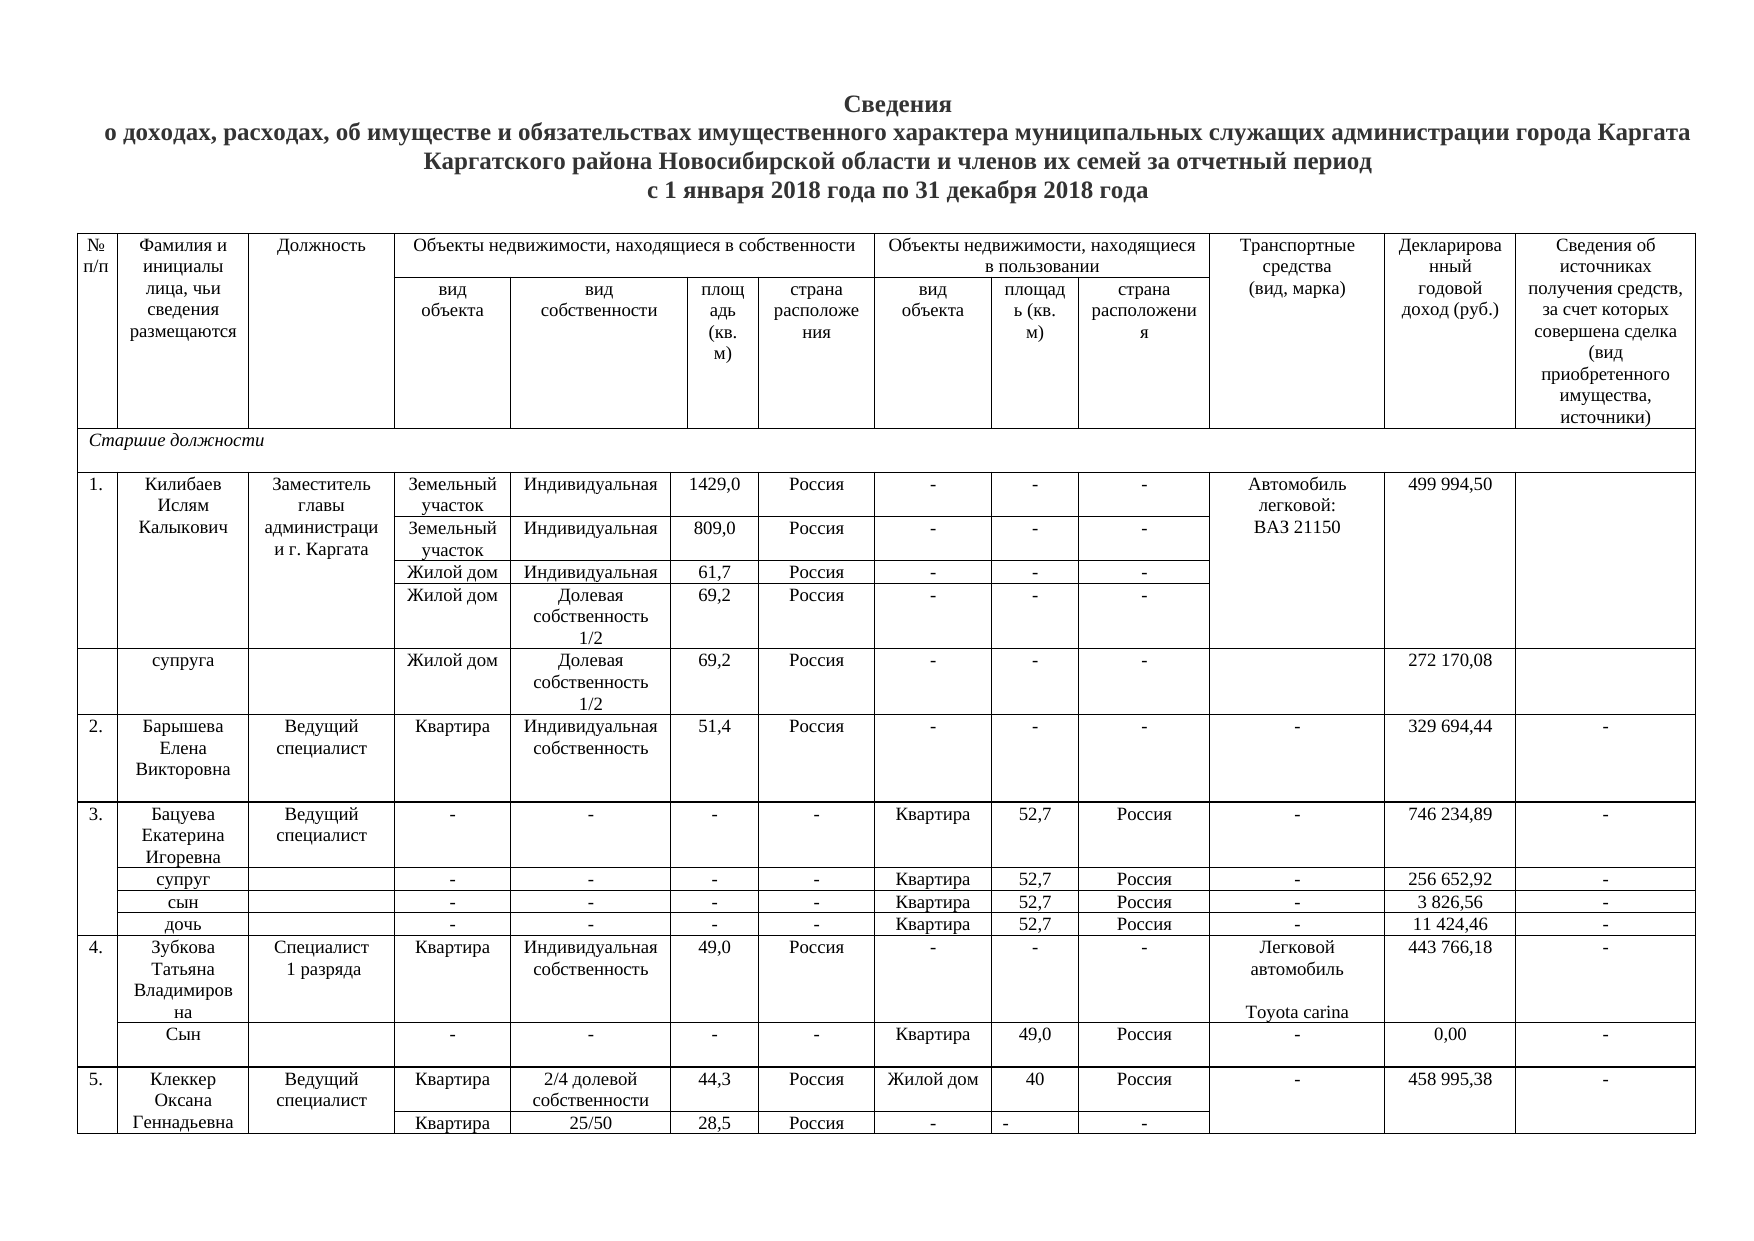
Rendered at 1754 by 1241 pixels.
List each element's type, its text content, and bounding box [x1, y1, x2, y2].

table_cell - [511, 803, 670, 867]
table_cell - [875, 473, 991, 516]
table_cell Жилой дом [395, 649, 510, 714]
table_cell [1516, 649, 1695, 714]
table_cell Килибаев Ислям Калыкович [118, 473, 248, 648]
table_cell 11 424,46 [1385, 913, 1515, 935]
table_cell Россия [1079, 1068, 1209, 1111]
table_cell - [395, 913, 510, 935]
table_cell Россия [759, 584, 874, 648]
table_cell - [992, 649, 1078, 714]
table_cell 0,00 [1385, 1023, 1515, 1066]
table_cell - [875, 1112, 991, 1133]
table_cell - [875, 649, 991, 714]
table_cell Заместитель главы администрации г. Каргата [249, 473, 394, 648]
table_header № п/п [78, 234, 117, 427]
table_cell 61,7 [671, 561, 758, 583]
table_cell Земельный участок [395, 517, 510, 560]
table_cell - [395, 803, 510, 867]
table_cell 5. [78, 1068, 117, 1133]
table_cell Россия [759, 1112, 874, 1133]
table_cell [249, 913, 394, 935]
table_cell - [759, 868, 874, 890]
table_header Фамилия и инициалы лица, чьи сведения размещаются [118, 234, 248, 427]
table_cell - [1516, 803, 1695, 867]
table_header Сведения об источниках получения средств, за счет которых совершена сделка (вид приобретенного имущества, источники) [1516, 234, 1695, 427]
table_cell [249, 891, 394, 912]
table_cell - [1079, 715, 1209, 801]
table_cell Квартира [875, 1023, 991, 1066]
table_cell - [992, 715, 1078, 801]
table_cell Россия [759, 561, 874, 583]
table_cell Квартира [875, 913, 991, 935]
table_cell 1. [78, 473, 117, 648]
table_cell - [395, 868, 510, 890]
table_cell страна расположения [759, 278, 874, 427]
table_cell 52,7 [992, 868, 1078, 890]
text о доходах, расходах, об имуществе и обязательствах имущественного характера муниципальных служащих администрации города Каргата Каргатского района Новосибирской области и членов их семей за отчетный период [89, 117, 1707, 175]
table_cell - [992, 561, 1078, 583]
table_cell - [992, 584, 1078, 648]
table_cell вид объекта [875, 278, 991, 427]
text Сведения [89, 89, 1707, 117]
table_cell Россия [1079, 891, 1209, 912]
table_cell - [1210, 715, 1384, 801]
table_cell вид собственности [511, 278, 687, 427]
table_cell - [759, 1023, 874, 1066]
table_cell - [1210, 891, 1384, 912]
table_cell - [511, 1023, 670, 1066]
table_cell - [875, 584, 991, 648]
table_cell вид объекта [395, 278, 510, 427]
table_cell [78, 649, 117, 714]
table_cell [1516, 473, 1695, 648]
table_cell Россия [759, 936, 874, 1022]
table_cell - [759, 891, 874, 912]
table_cell - [511, 913, 670, 935]
table_cell 746 234,89 [1385, 803, 1515, 867]
table_cell супруга [118, 649, 248, 714]
table_cell 28,5 [671, 1112, 758, 1133]
table_cell - [1516, 868, 1695, 890]
table_cell Ведущий специалист [249, 715, 394, 801]
table_cell - [1079, 561, 1209, 583]
table_cell Россия [1079, 868, 1209, 890]
table_header Объекты недвижимости, находящиеся в пользовании [875, 234, 1209, 277]
table_cell - [671, 891, 758, 912]
table_cell дочь [118, 913, 248, 935]
table_cell 51,4 [671, 715, 758, 801]
table_cell - [1079, 517, 1209, 560]
table_cell - [1210, 1068, 1384, 1133]
table_cell 272 170,08 [1385, 649, 1515, 714]
table_cell Квартира [395, 936, 510, 1022]
table_cell Клеккер Оксана Геннадьевна [118, 1068, 248, 1133]
table_cell площадь (кв. м) [992, 278, 1078, 427]
table_cell 69,2 [671, 649, 758, 714]
table_cell 44,3 [671, 1068, 758, 1111]
table_cell Россия [1079, 1023, 1209, 1066]
table_cell - [1516, 936, 1695, 1022]
table_cell 256 652,92 [1385, 868, 1515, 890]
table_cell - [1516, 891, 1695, 912]
table_cell - [671, 913, 758, 935]
table_cell [249, 1023, 394, 1066]
table_cell Индивидуальная собственность [511, 715, 670, 801]
table_cell - [1516, 913, 1695, 935]
table_cell 2/4 долевой собственности [511, 1068, 670, 1111]
table_cell Сын [118, 1023, 248, 1066]
table_cell [1210, 649, 1384, 714]
table_cell 52,7 [992, 891, 1078, 912]
table_cell Жилой дом [395, 561, 510, 583]
table_cell Россия [759, 473, 874, 516]
table_cell - [875, 517, 991, 560]
table_cell 1429,0 [671, 473, 758, 516]
table_cell Автомобиль легковой: ВАЗ 21150 [1210, 473, 1384, 648]
table_cell 40 [992, 1068, 1078, 1111]
table_cell 4. [78, 936, 117, 1066]
table_cell супруг [118, 868, 248, 890]
table_cell Бацуева Екатерина Игоревна [118, 803, 248, 867]
table_cell Квартира [395, 715, 510, 801]
table_cell - [671, 868, 758, 890]
table_cell 443 766,18 [1385, 936, 1515, 1022]
table_cell Барышева Елена Викторовна [118, 715, 248, 801]
table_cell Квартира [395, 1112, 510, 1133]
table_cell Долевая собственность 1/2 [511, 649, 670, 714]
table_cell Индивидуальная [511, 517, 670, 560]
table_cell - [992, 936, 1078, 1022]
table_cell - [1210, 803, 1384, 867]
table_cell - [1210, 868, 1384, 890]
table_cell - [1516, 715, 1695, 801]
table_cell - [1210, 1023, 1384, 1066]
table_header Транспортные средства (вид, марка) [1210, 234, 1384, 427]
table_cell - [1079, 936, 1209, 1022]
table_cell - [1079, 649, 1209, 714]
table_cell - [671, 803, 758, 867]
table_cell Старшие должности [78, 429, 1695, 472]
table_cell - [1516, 1023, 1695, 1066]
table_cell Земельный участок [395, 473, 510, 516]
table_cell Жилой дом [395, 584, 510, 648]
table_cell - [875, 715, 991, 801]
table_cell - [395, 891, 510, 912]
table_cell - [992, 473, 1078, 516]
table_cell 52,7 [992, 803, 1078, 867]
table_cell 49,0 [992, 1023, 1078, 1066]
table_cell Россия [1079, 803, 1209, 867]
table_cell Ведущий специалист [249, 803, 394, 867]
table_cell 458 995,38 [1385, 1068, 1515, 1133]
table_cell - [511, 891, 670, 912]
text с 1 января 2018 года по 31 декабря 2018 года [89, 175, 1707, 204]
table_cell Россия [759, 715, 874, 801]
table_cell [249, 868, 394, 890]
table_cell Россия [759, 517, 874, 560]
table_cell Квартира [875, 868, 991, 890]
table_header Декларированный годовой доход (руб.) [1385, 234, 1515, 427]
table_cell Россия [759, 1068, 874, 1111]
table_cell Квартира [395, 1068, 510, 1111]
table_cell 809,0 [671, 517, 758, 560]
table_cell 499 994,50 [1385, 473, 1515, 648]
table_cell страна расположения [1079, 278, 1209, 427]
table_cell Индивидуальная [511, 473, 670, 516]
table_cell Квартира [875, 803, 991, 867]
table_cell - [875, 936, 991, 1022]
table_cell - [992, 1112, 1078, 1133]
table_cell Долевая собственность 1/2 [511, 584, 670, 648]
table_cell Специалист 1 разряда [249, 936, 394, 1022]
table_cell Жилой дом [875, 1068, 991, 1111]
table_cell - [1079, 473, 1209, 516]
table_cell - [759, 913, 874, 935]
table_cell - [875, 561, 991, 583]
table_cell [249, 649, 394, 714]
table_cell 329 694,44 [1385, 715, 1515, 801]
table_header Должность [249, 234, 394, 427]
table_cell - [671, 1023, 758, 1066]
table_cell - [511, 868, 670, 890]
table_cell 3 826,56 [1385, 891, 1515, 912]
table_cell Квартира [875, 891, 991, 912]
table_cell - [992, 517, 1078, 560]
table_cell - [1210, 913, 1384, 935]
table_cell 49,0 [671, 936, 758, 1022]
table_cell 3. [78, 803, 117, 935]
table_cell 52,7 [992, 913, 1078, 935]
table_cell - [1079, 584, 1209, 648]
table_cell Россия [759, 649, 874, 714]
table_cell - [1516, 1068, 1695, 1133]
table_cell 69,2 [671, 584, 758, 648]
table_cell площадь (кв. м) [688, 278, 758, 427]
table_cell сын [118, 891, 248, 912]
table_cell - [1079, 1112, 1209, 1133]
table_cell 2. [78, 715, 117, 801]
table_cell - [395, 1023, 510, 1066]
table_cell 25/50 [511, 1112, 670, 1133]
table_header Объекты недвижимости, находящиеся в собственности [395, 234, 874, 277]
table_cell - [759, 803, 874, 867]
table_cell Зубкова Татьяна Владимировна [118, 936, 248, 1022]
table_cell Легковой автомобиль Toyota carina [1210, 936, 1384, 1022]
table_cell Россия [1079, 913, 1209, 935]
table_cell Индивидуальная собственность [511, 936, 670, 1022]
table_cell Ведущий специалист [249, 1068, 394, 1133]
table_cell Индивидуальная [511, 561, 670, 583]
